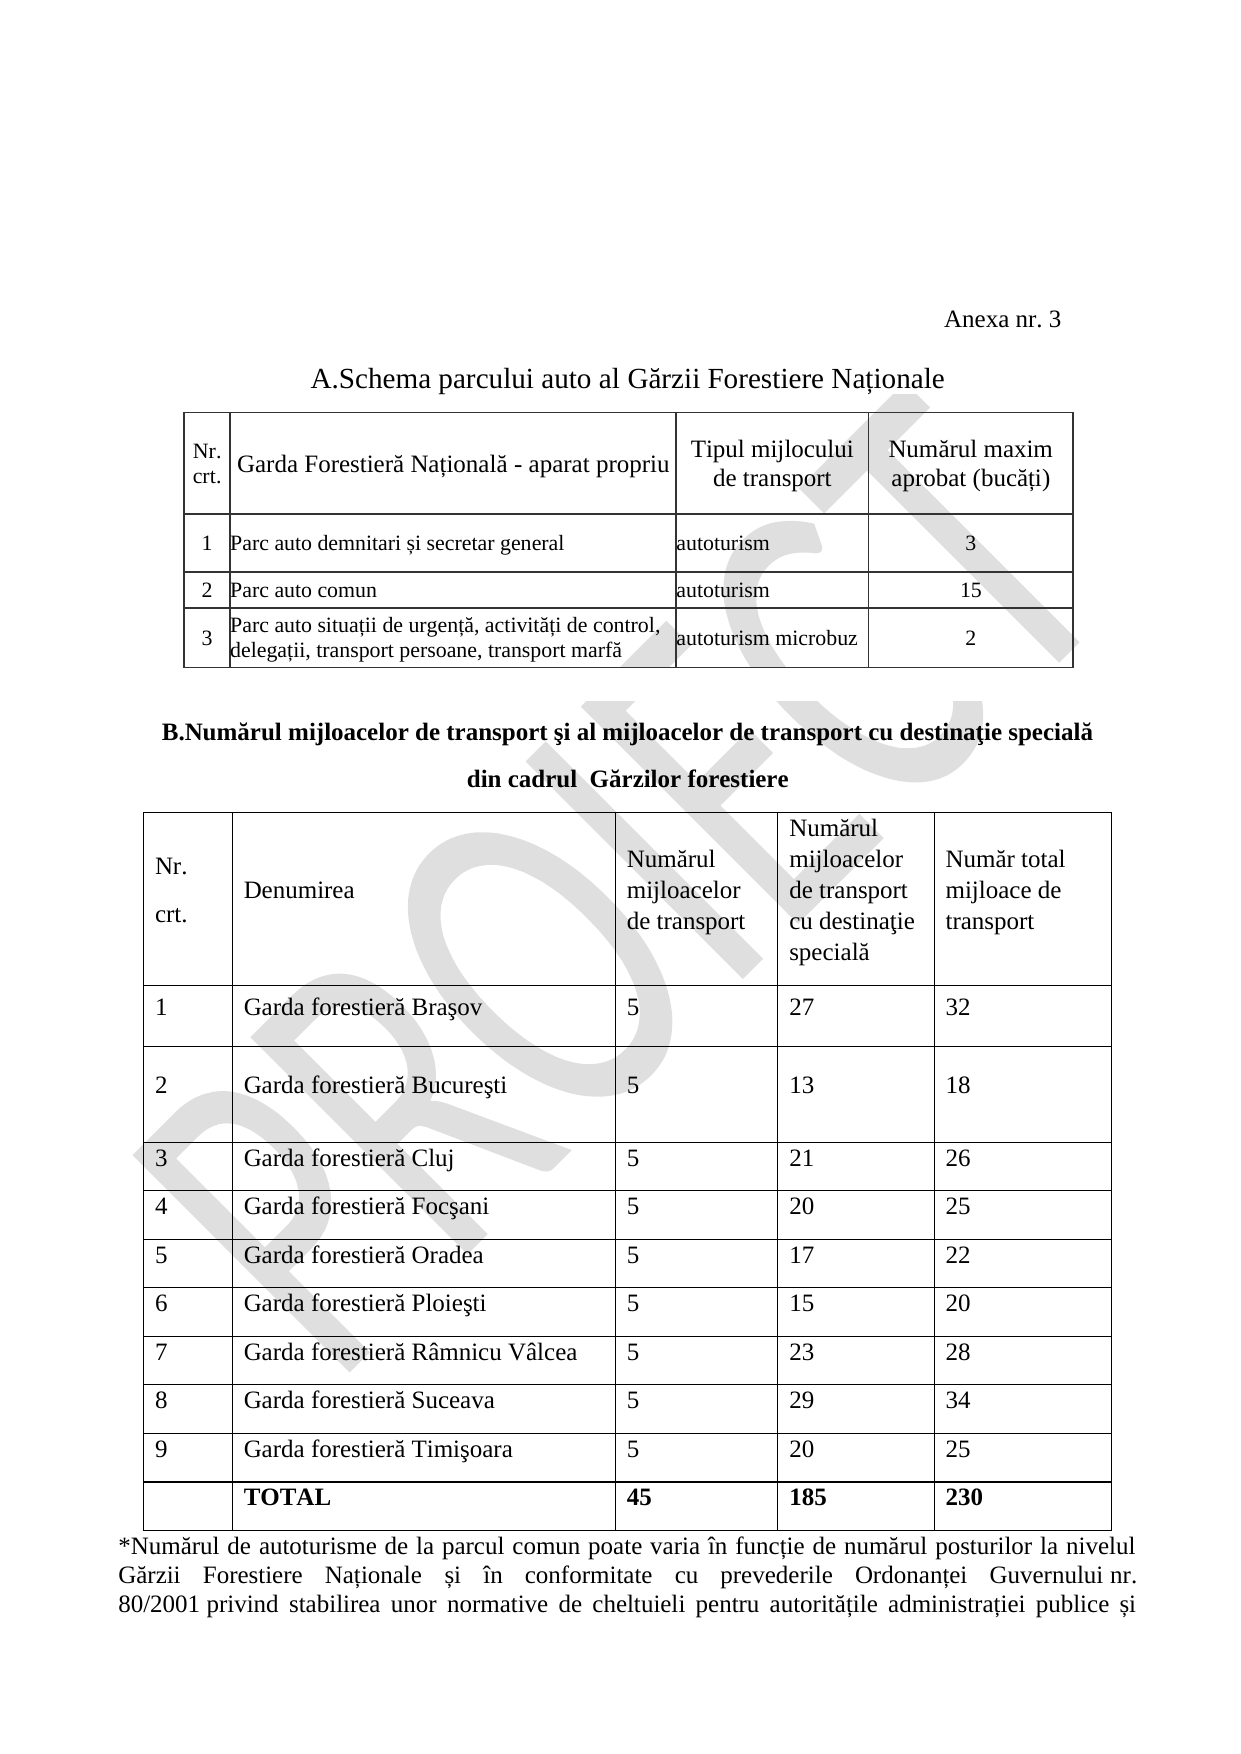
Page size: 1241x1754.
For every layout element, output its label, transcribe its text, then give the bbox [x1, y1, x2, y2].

table_cell 20 [778, 1191, 934, 1239]
table_cell 45 [616, 1483, 777, 1530]
table_cell Parc auto comun [231, 573, 675, 607]
table_header Numărul mijloacelor de transport [616, 813, 777, 985]
table_cell 32 [935, 986, 1111, 1046]
table_cell 3 [185, 609, 229, 666]
table_cell autoturism [677, 515, 868, 571]
table_cell Garda forestieră Timişoara [233, 1434, 615, 1481]
table_cell Parc auto situații de urgență, activități de control, delegații, transport persoane, transport marfă [231, 609, 675, 666]
table_header Numărul mijloacelor de transport cu destinaţie specială [778, 813, 934, 985]
table_cell 2 [144, 1047, 232, 1142]
table_cell 28 [935, 1337, 1111, 1384]
table_cell Garda forestieră Bucureşti [233, 1047, 615, 1142]
table_cell Garda forestieră Suceava [233, 1385, 615, 1433]
table_cell TOTAL [233, 1483, 615, 1530]
table_cell 5 [616, 1191, 777, 1239]
list A.Schema parcului auto al Gărzii Forestiere Naționale [118, 361, 1137, 394]
table_cell Nr. crt. [185, 413, 229, 513]
table_header Denumirea [233, 813, 615, 985]
table_cell 230 [935, 1483, 1111, 1530]
table_cell Garda forestieră Focşani [233, 1191, 615, 1239]
table_cell autoturism [677, 573, 868, 607]
table_cell 3 [144, 1143, 232, 1190]
table_cell 13 [778, 1047, 934, 1142]
table_cell 5 [616, 1143, 777, 1190]
table_cell 34 [935, 1385, 1111, 1433]
table_cell 2 [185, 573, 229, 607]
table_cell Numărul maxim aprobat (bucăți) [869, 413, 1072, 513]
table_cell 5 [616, 1288, 777, 1336]
table_cell 15 [869, 573, 1072, 607]
table_cell 21 [778, 1143, 934, 1190]
table_cell 8 [144, 1385, 232, 1433]
table_cell 6 [144, 1288, 232, 1336]
table_cell 15 [778, 1288, 934, 1336]
table_cell 25 [935, 1191, 1111, 1239]
table_cell 29 [778, 1385, 934, 1433]
table_cell 7 [144, 1337, 232, 1384]
table_cell Garda forestieră Braşov [233, 986, 615, 1046]
table_cell 22 [935, 1240, 1111, 1287]
table_cell 17 [778, 1240, 934, 1287]
table_cell [144, 1483, 232, 1530]
table_header Număr total mijloace de transport [935, 813, 1111, 985]
table_cell 1 [185, 515, 229, 571]
table_cell 3 [869, 515, 1072, 571]
table_cell 9 [144, 1434, 232, 1481]
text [118, 1531, 1137, 1617]
table_cell 5 [616, 1434, 777, 1481]
table_cell Garda Forestieră Națională - aparat propriu [231, 413, 675, 513]
table_cell 5 [616, 1385, 777, 1433]
table_cell 26 [935, 1143, 1111, 1190]
table_cell 5 [144, 1240, 232, 1287]
table_cell Garda forestieră Ploieşti [233, 1288, 615, 1336]
table_cell Garda forestieră Oradea [233, 1240, 615, 1287]
table_cell 23 [778, 1337, 934, 1384]
table_cell Tipul mijlocului de transport [677, 413, 868, 513]
table_cell 20 [778, 1434, 934, 1481]
text B.Numărul mijloacelor de transport şi al mijloacelor de transport cu destinaţie specială [118, 717, 1137, 745]
table_cell Garda forestieră Cluj [233, 1143, 615, 1190]
text Anexa nr. 3 [831, 304, 1137, 333]
table_cell 25 [935, 1434, 1111, 1481]
text din cadrul Gărzilor forestiere [118, 764, 1137, 793]
table_cell 5 [616, 1240, 777, 1287]
table_cell 27 [778, 986, 934, 1046]
table_cell 2 [869, 609, 1072, 666]
table_cell Parc auto demnitari și secretar general [231, 515, 675, 571]
table_cell Garda forestieră Râmnicu Vâlcea [233, 1337, 615, 1384]
table_cell 1 [144, 986, 232, 1046]
table_header Nr. crt. [144, 813, 232, 985]
table_cell 5 [616, 986, 777, 1046]
table_cell 5 [616, 1047, 777, 1142]
table_cell 18 [935, 1047, 1111, 1142]
table_cell autoturism microbuz [677, 609, 868, 666]
table_cell 20 [935, 1288, 1111, 1336]
table_cell 5 [616, 1337, 777, 1384]
table_cell 185 [778, 1483, 934, 1530]
table_cell 4 [144, 1191, 232, 1239]
